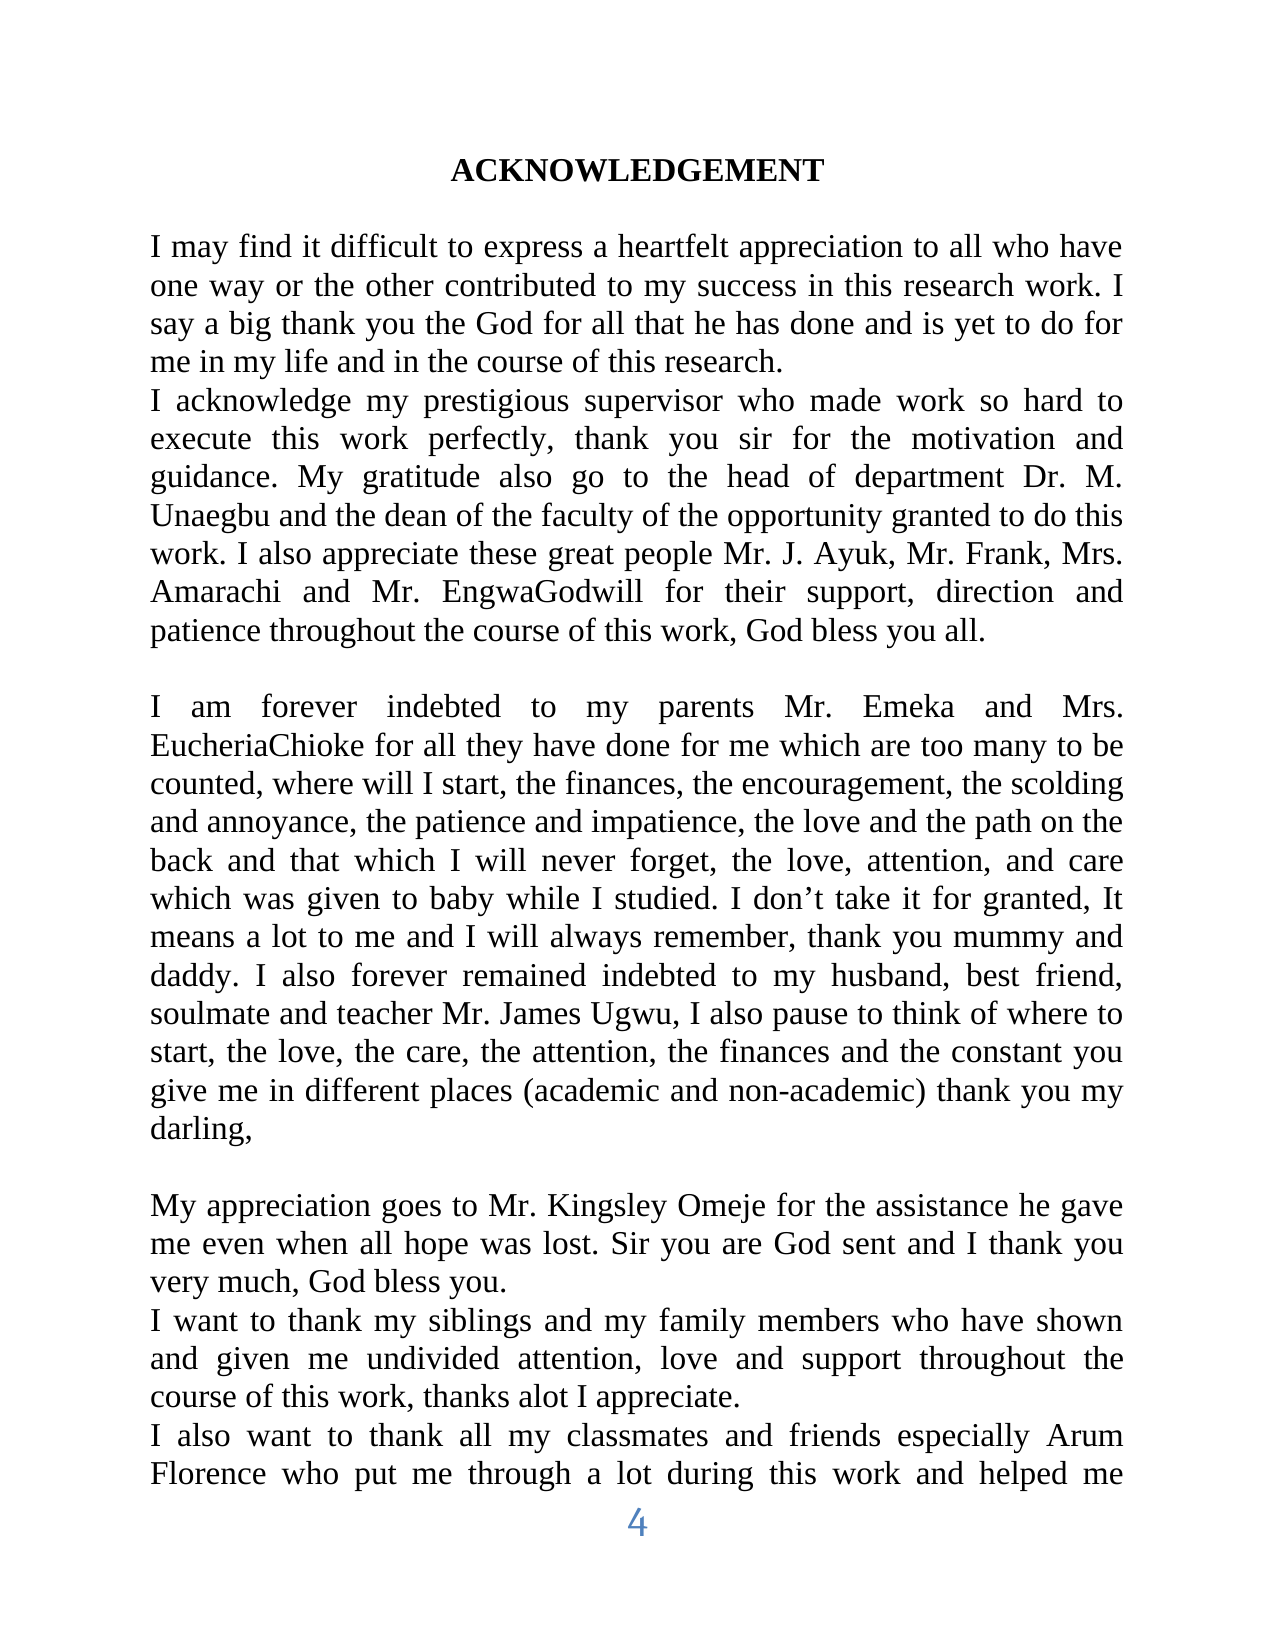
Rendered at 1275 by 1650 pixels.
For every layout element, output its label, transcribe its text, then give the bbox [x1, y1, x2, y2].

text I acknowledge my prestigious supervisor who made work so hard to execute this work perfectly, thank you sir for the motivation and guidance. My gratitude also go to the head of department Dr. M. Unaegbu and the dean of the faculty of the opportunity granted to do this work. I also appreciate these great people Mr. J. Ayuk, Mr. Frank, Mrs. Amarachi and Mr. EngwaGodwill for their support, direction and patience throughout the course of this work, God bless you all. [150, 380, 1125, 648]
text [150, 1415, 1125, 1492]
text I may find it difficult to express a heartfelt appreciation to all who have one way or the other contributed to my success in this research work. I say a big thank you the God for all that he has done and is yet to do for me in my life and in the course of this research. [150, 227, 1125, 380]
text ACKNOWLEDGEMENT [150, 150, 1125, 188]
text My appreciation goes to Mr. Kingsley Omeje for the assistance he gave me even when all hope was lost. Sir you are God sent and I thank you very much, God bless you. [150, 1185, 1125, 1300]
text I am forever indebted to my parents Mr. Emeka and Mrs. EucheriaChioke for all they have done for me which are too many to be counted, where will I start, the finances, the encouragement, the scolding and annoyance, the patience and impatience, the love and the path on the back and that which I will never forget, the love, attention, and care which was given to baby while I studied. I don’t take it for granted, It means a lot to me and I will always remember, thank you mummy and daddy. I also forever remained indebted to my husband, best friend, soulmate and teacher Mr. James Ugwu, I also pause to think of where to start, the love, the care, the attention, the finances and the constant you give me in different places (academic and non-academic) thank you my darling, [150, 687, 1125, 1147]
text I want to thank my siblings and my family members who have shown and given me undivided attention, love and support throughout the course of this work, thanks alot I appreciate. [150, 1300, 1125, 1415]
